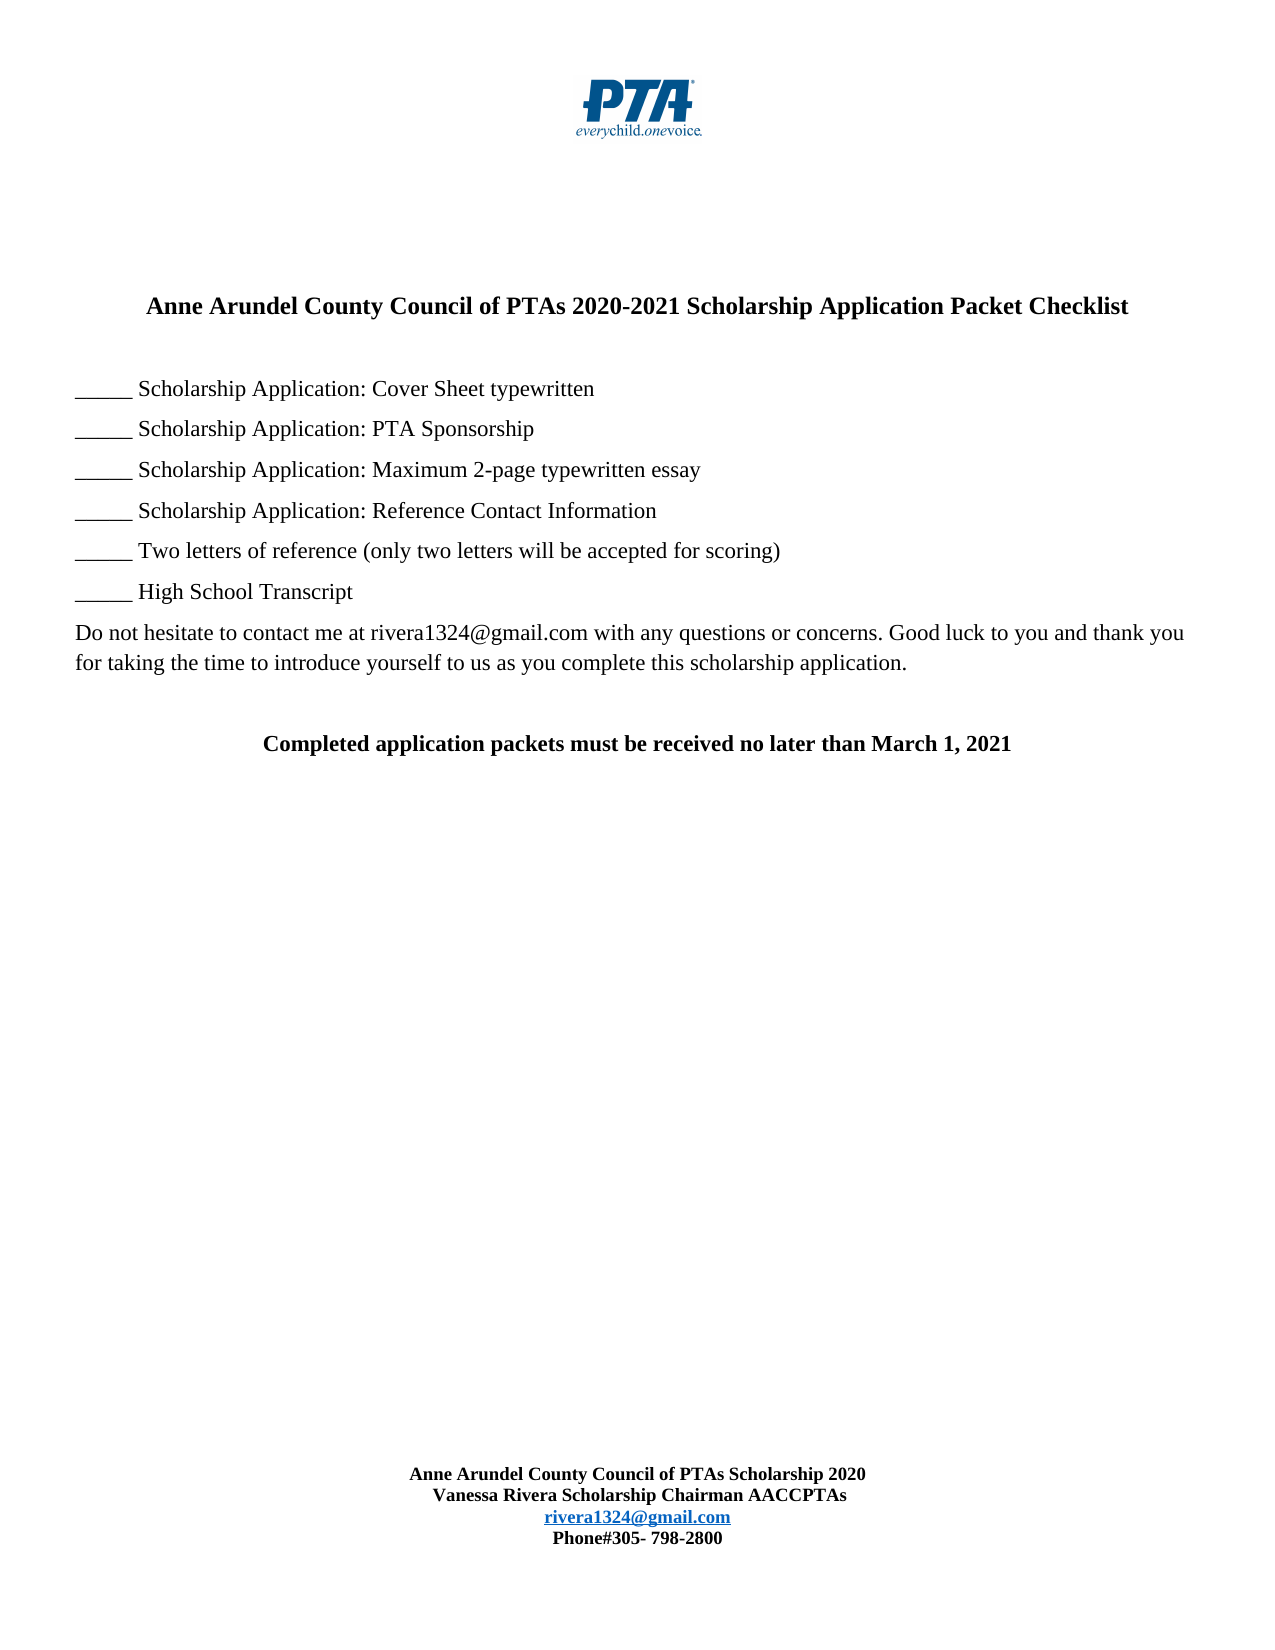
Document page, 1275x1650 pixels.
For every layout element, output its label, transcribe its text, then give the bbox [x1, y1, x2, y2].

text _____ Scholarship Application: Cover Sheet typewritten [75, 375, 1200, 401]
text Do not hesitate to contact me at rivera1324@gmail.com with any questions or concerns. Good luck to you and thank you for taking the time to introduce yourself to us as you complete this scholarship application. [75, 618, 1200, 675]
text _____ Two letters of reference (only two letters will be accepted for scoring) [75, 537, 1200, 564]
text _____ Scholarship Application: PTA Sponsorship [75, 415, 1200, 442]
text Anne Arundel County Council of PTAs 2020-2021 Scholarship Application Packet Checklist [75, 291, 1200, 319]
text _____ Scholarship Application: Maximum 2-page typewritten essay [75, 456, 1200, 482]
text _____ Scholarship Application: Reference Contact Information [75, 497, 1200, 523]
text Completed application packets must be received no later than March 1, 2021 [75, 730, 1200, 756]
text _____ High School Transcript [75, 578, 1200, 604]
picture [573, 75, 702, 144]
